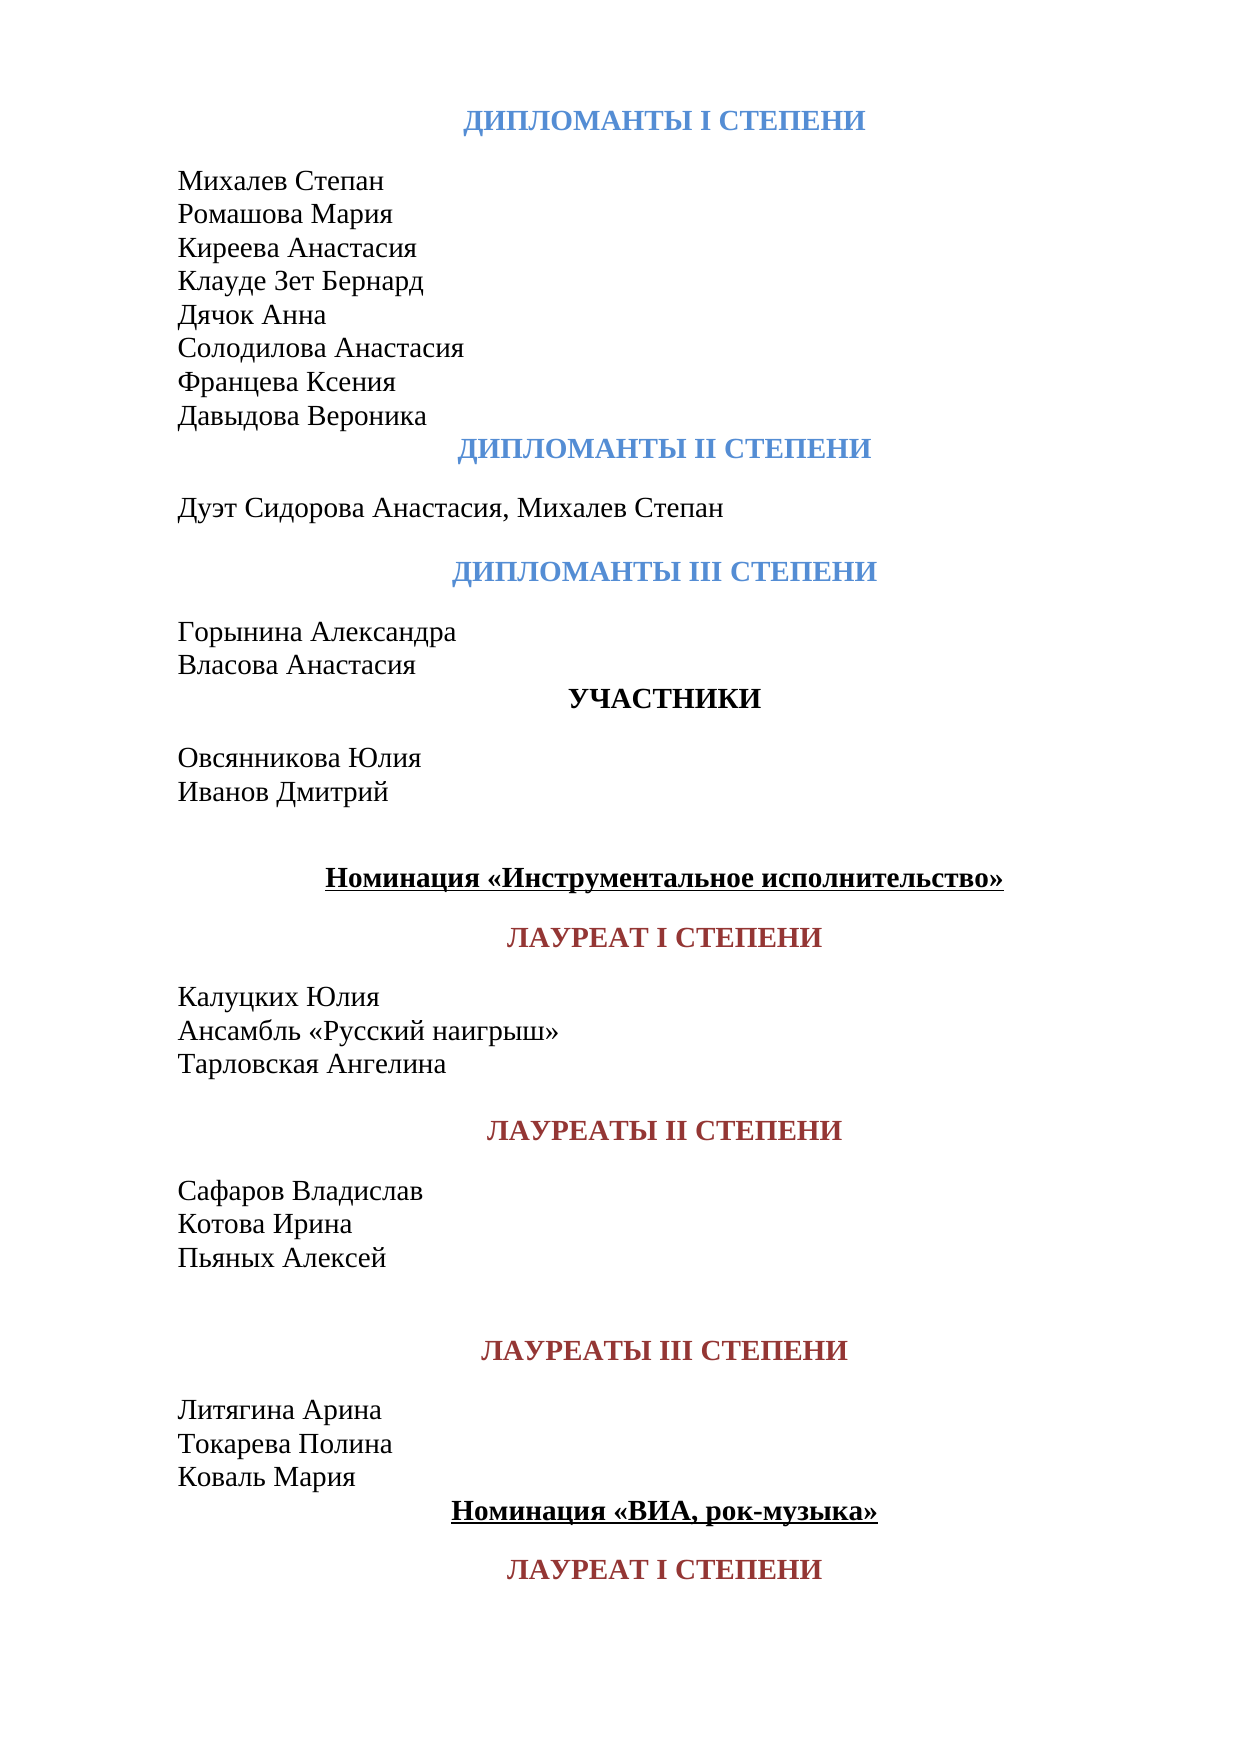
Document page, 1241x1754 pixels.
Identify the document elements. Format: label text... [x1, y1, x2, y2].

text Тарловская Ангелина [177, 1046, 1152, 1080]
text УЧАСТНИКИ [177, 681, 1152, 714]
text Сафаров Владислав [177, 1173, 1152, 1206]
text ДИПЛОМАНТЫ I СТЕПЕНИ [177, 103, 1152, 137]
text Ромашова Мария [177, 196, 1152, 230]
text ЛАУРЕАТ I СТЕПЕНИ [177, 920, 1152, 953]
text Михалев Степан [177, 163, 1152, 196]
text Коваль Мария [177, 1459, 1152, 1493]
text Иванов Дмитрий [177, 774, 1152, 807]
text Дуэт Сидорова Анастасия, Михалев Степан [177, 491, 1152, 524]
text Власова Анастасия [177, 647, 1152, 681]
text Дячок Анна [177, 297, 1152, 331]
text ДИПЛОМАНТЫ II СТЕПЕНИ [177, 431, 1152, 465]
text ЛАУРЕАТЫ III СТЕПЕНИ [177, 1333, 1152, 1366]
text Ансамбль «Русский наигрыш» [177, 1013, 1152, 1046]
text Токарева Полина [177, 1426, 1152, 1459]
text ЛАУРЕАТ I СТЕПЕНИ [177, 1552, 1152, 1586]
text Солодилова Анастасия [177, 331, 1152, 364]
text Овсянникова Юлия [177, 740, 1152, 774]
text Киреева Анастасия [177, 230, 1152, 263]
text ЛАУРЕАТЫ II СТЕПЕНИ [177, 1113, 1152, 1147]
text Горынина Александра [177, 614, 1152, 647]
text Номинация «ВИА, рок-музыка» [177, 1493, 1152, 1526]
text Францева Ксения [177, 364, 1152, 398]
text ДИПЛОМАНТЫ III СТЕПЕНИ [177, 554, 1152, 588]
text Литягина Арина [177, 1392, 1152, 1426]
text Калуцких Юлия [177, 979, 1152, 1013]
text Давыдова Вероника [177, 398, 1152, 431]
text Клауде Зет Бернард [177, 263, 1152, 297]
text Котова Ирина [177, 1206, 1152, 1240]
text Пьяных Алексей [177, 1240, 1152, 1273]
text Номинация «Инструментальное исполнительство» [177, 861, 1152, 894]
